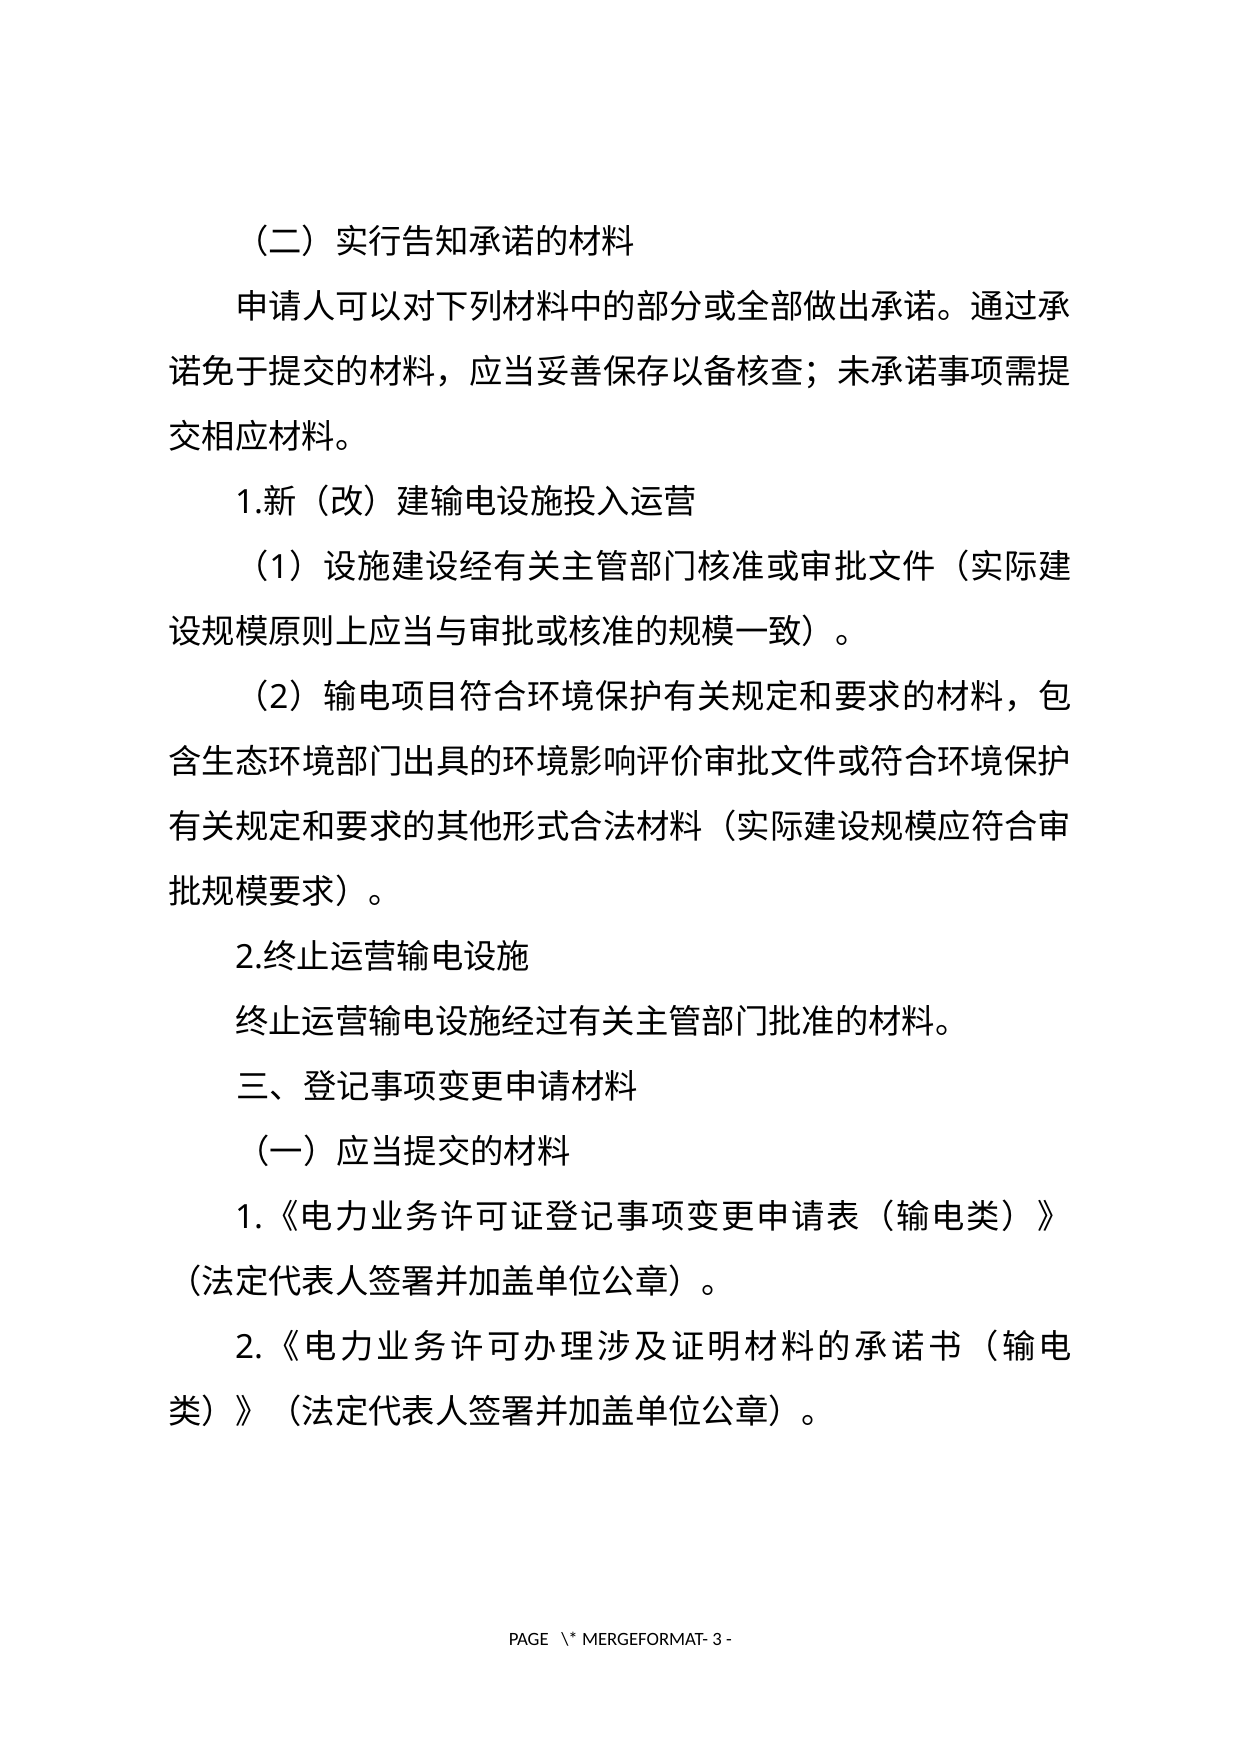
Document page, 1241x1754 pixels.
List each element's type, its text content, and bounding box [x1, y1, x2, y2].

text 1.《电力业务许可证登记事项变更申请表（输电类）》（法定代表人签署并加盖单位公章）。 [168, 1182, 1072, 1312]
list （二）实行告知承诺的材料 [168, 207, 1072, 272]
text 1.新（改）建输电设施投入运营 [168, 467, 1072, 532]
text （一）应当提交的材料 [168, 1117, 1072, 1182]
text 申请人可以对下列材料中的部分或全部做出承诺。通过承诺免于提交的材料，应当妥善保存以备核查；未承诺事项需提交相应材料。 [168, 272, 1072, 467]
text 三、登记事项变更申请材料 [168, 1052, 1072, 1117]
text （1）设施建设经有关主管部门核准或审批文件（实际建设规模原则上应当与审批或核准的规模一致）。 [168, 532, 1072, 662]
text 2.终止运营输电设施 [168, 922, 1072, 987]
text （2）输电项目符合环境保护有关规定和要求的材料，包含生态环境部门出具的环境影响评价审批文件或符合环境保护有关规定和要求的其他形式合法材料（实际建设规模应符合审批规模要求）。 [168, 662, 1072, 922]
text 2.《电力业务许可办理涉及证明材料的承诺书（输电类）》（法定代表人签署并加盖单位公章）。 [168, 1312, 1072, 1442]
text 终止运营输电设施经过有关主管部门批准的材料。 [168, 987, 1072, 1052]
